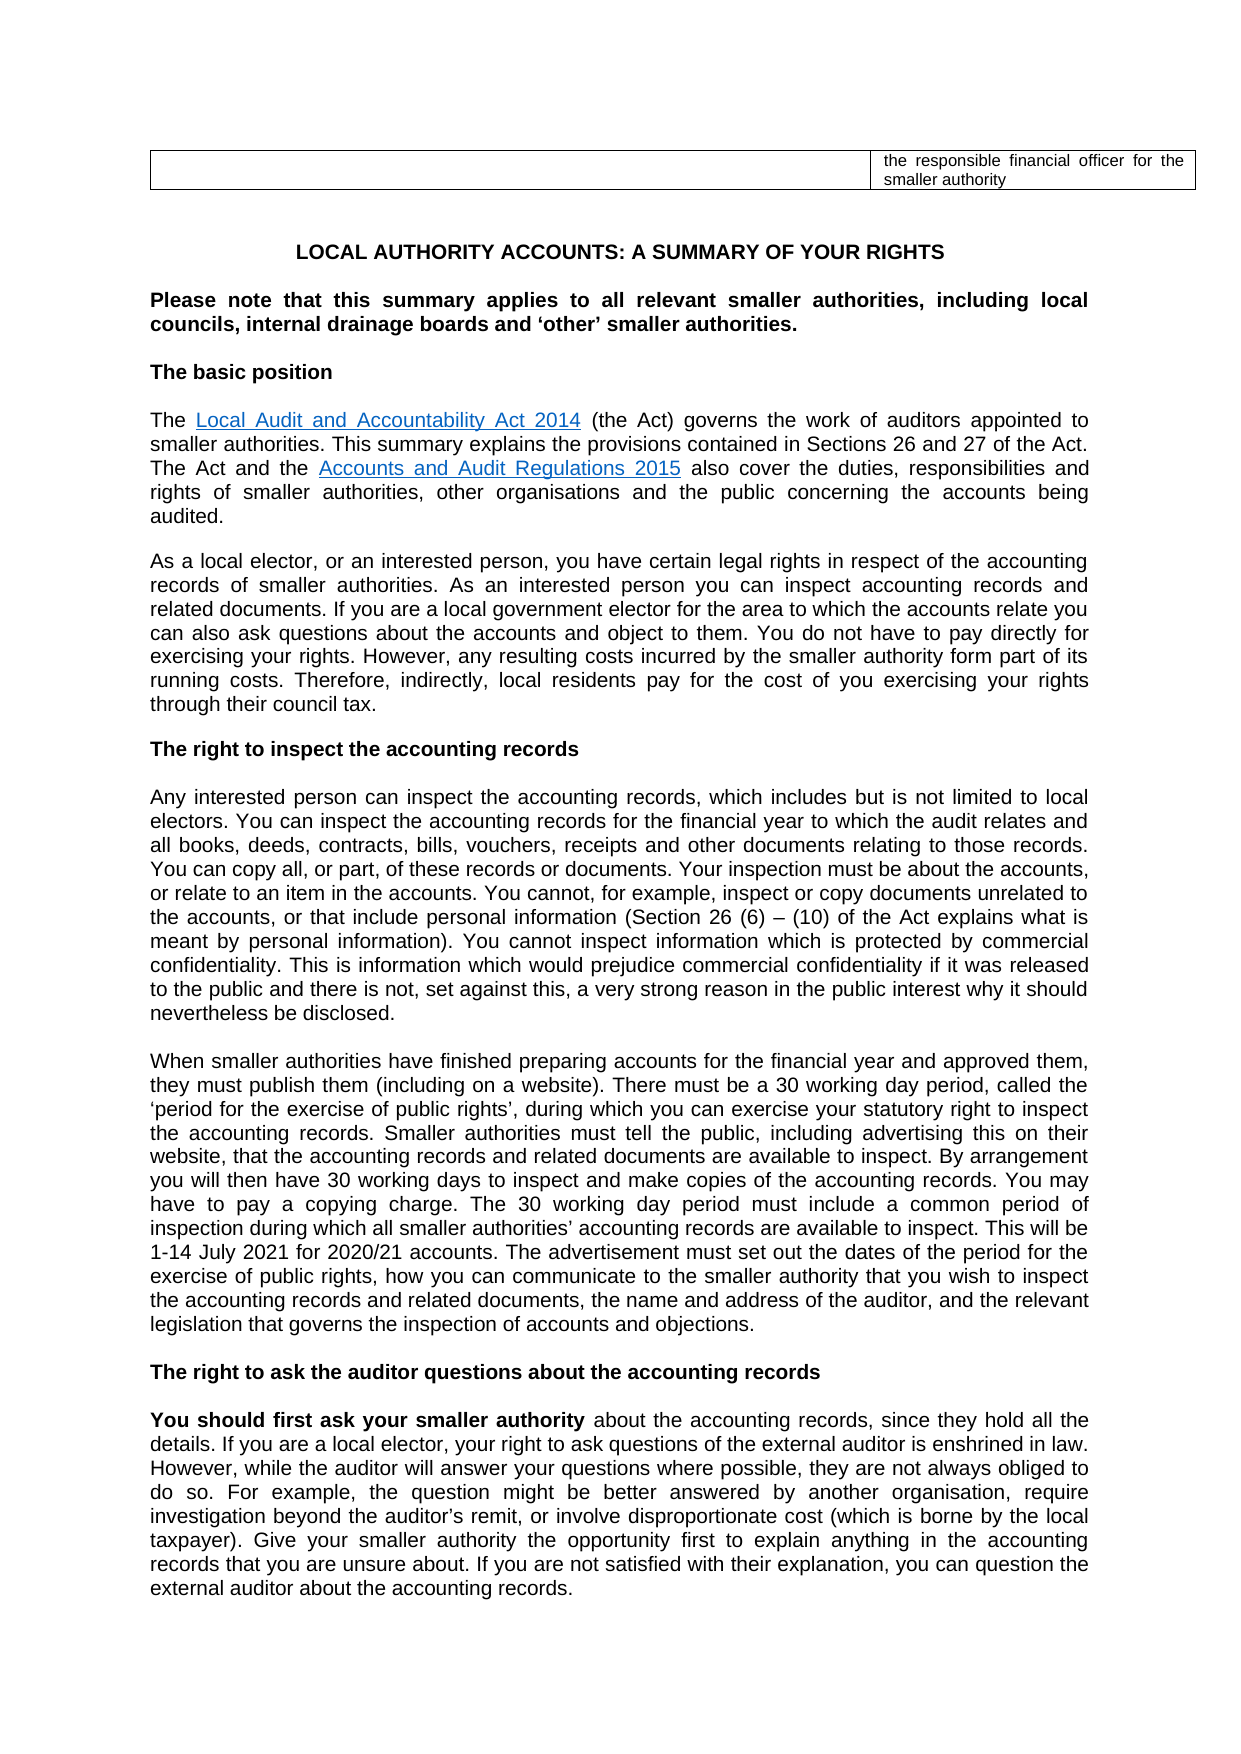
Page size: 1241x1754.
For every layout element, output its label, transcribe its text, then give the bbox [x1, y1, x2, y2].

text The right to inspect the accounting records [150, 737, 1090, 761]
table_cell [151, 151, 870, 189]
text The Local Audit and Accountability Act 2014 (the Act) governs the work of auditors appointed to smaller authorities. This summary explains the provisions contained in Sections 26 and 27 of the Act. The Act and the Accounts and Audit Regulations 2015 also cover the duties, responsibilities and rights of smaller authorities, other organisations and the public concerning the accounts being audited. [150, 408, 1090, 528]
text Any interested person can inspect the accounting records, which includes but is not limited to local electors. You can inspect the accounting records for the financial year to which the audit relates and all books, deeds, contracts, bills, vouchers, receipts and other documents relating to those records. You can copy all, or part, of these records or documents. Your inspection must be about the accounts, or relate to an item in the accounts. You cannot, for example, inspect or copy documents unrelated to the accounts, or that include personal information (Section 26 (6) – (10) of the Act explains what is meant by personal information). You cannot inspect information which is protected by commercial confidentiality. This is information which would prejudice commercial confidentiality if it was released to the public and there is not, set against this, a very strong reason in the public interest why it should nevertheless be disclosed. [150, 785, 1090, 1024]
text The right to ask the auditor questions about the accounting records [150, 1360, 1090, 1384]
text Please note that this summary applies to all relevant smaller authorities, including local councils, internal drainage boards and ‘other’ smaller authorities. [150, 288, 1090, 336]
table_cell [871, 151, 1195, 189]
text When smaller authorities have finished preparing accounts for the financial year and approved them, they must publish them (including on a website). There must be a 30 working day period, called the ‘period for the exercise of public rights’, during which you can exercise your statutory right to inspect the accounting records. Smaller authorities must tell the public, including advertising this on their website, that the accounting records and related documents are available to inspect. By arrangement you will then have 30 working days to inspect and make copies of the accounting records. You may have to pay a copying charge. The 30 working day period must include a common period of inspection during which all smaller authorities’ accounting records are available to inspect. This will be 1-14 July 2021 for 2020/21 accounts. The advertisement must set out the dates of the period for the exercise of public rights, how you can communicate to the smaller authority that you wish to inspect the accounting records and related documents, the name and address of the auditor, and the relevant legislation that governs the inspection of accounts and objections. [150, 1048, 1090, 1336]
text LOCAL AUTHORITY ACCOUNTS: A SUMMARY OF YOUR RIGHTS [150, 240, 1090, 264]
text You should first ask your smaller authority about the accounting records, since they hold all the details. If you are a local elector, your right to ask questions of the external auditor is enshrined in law. However, while the auditor will answer your questions where possible, they are not always obliged to do so. For example, the question might be better answered by another organisation, require investigation beyond the auditor’s remit, or involve disproportionate cost (which is borne by the local taxpayer). Give your smaller authority the opportunity first to explain anything in the accounting records that you are unsure about. If you are not satisfied with their explanation, you can question the external auditor about the accounting records. [150, 1408, 1090, 1599]
text The basic position [150, 360, 1090, 384]
text As a local elector, or an interested person, you have certain legal rights in respect of the accounting records of smaller authorities. As an interested person you can inspect accounting records and related documents. If you are a local government elector for the area to which the accounts relate you can also ask questions about the accounts and object to them. You do not have to pay directly for exercising your rights. However, any resulting costs incurred by the smaller authority form part of its running costs. Therefore, indirectly, local residents pay for the cost of you exercising your rights through their council tax. [150, 548, 1090, 716]
